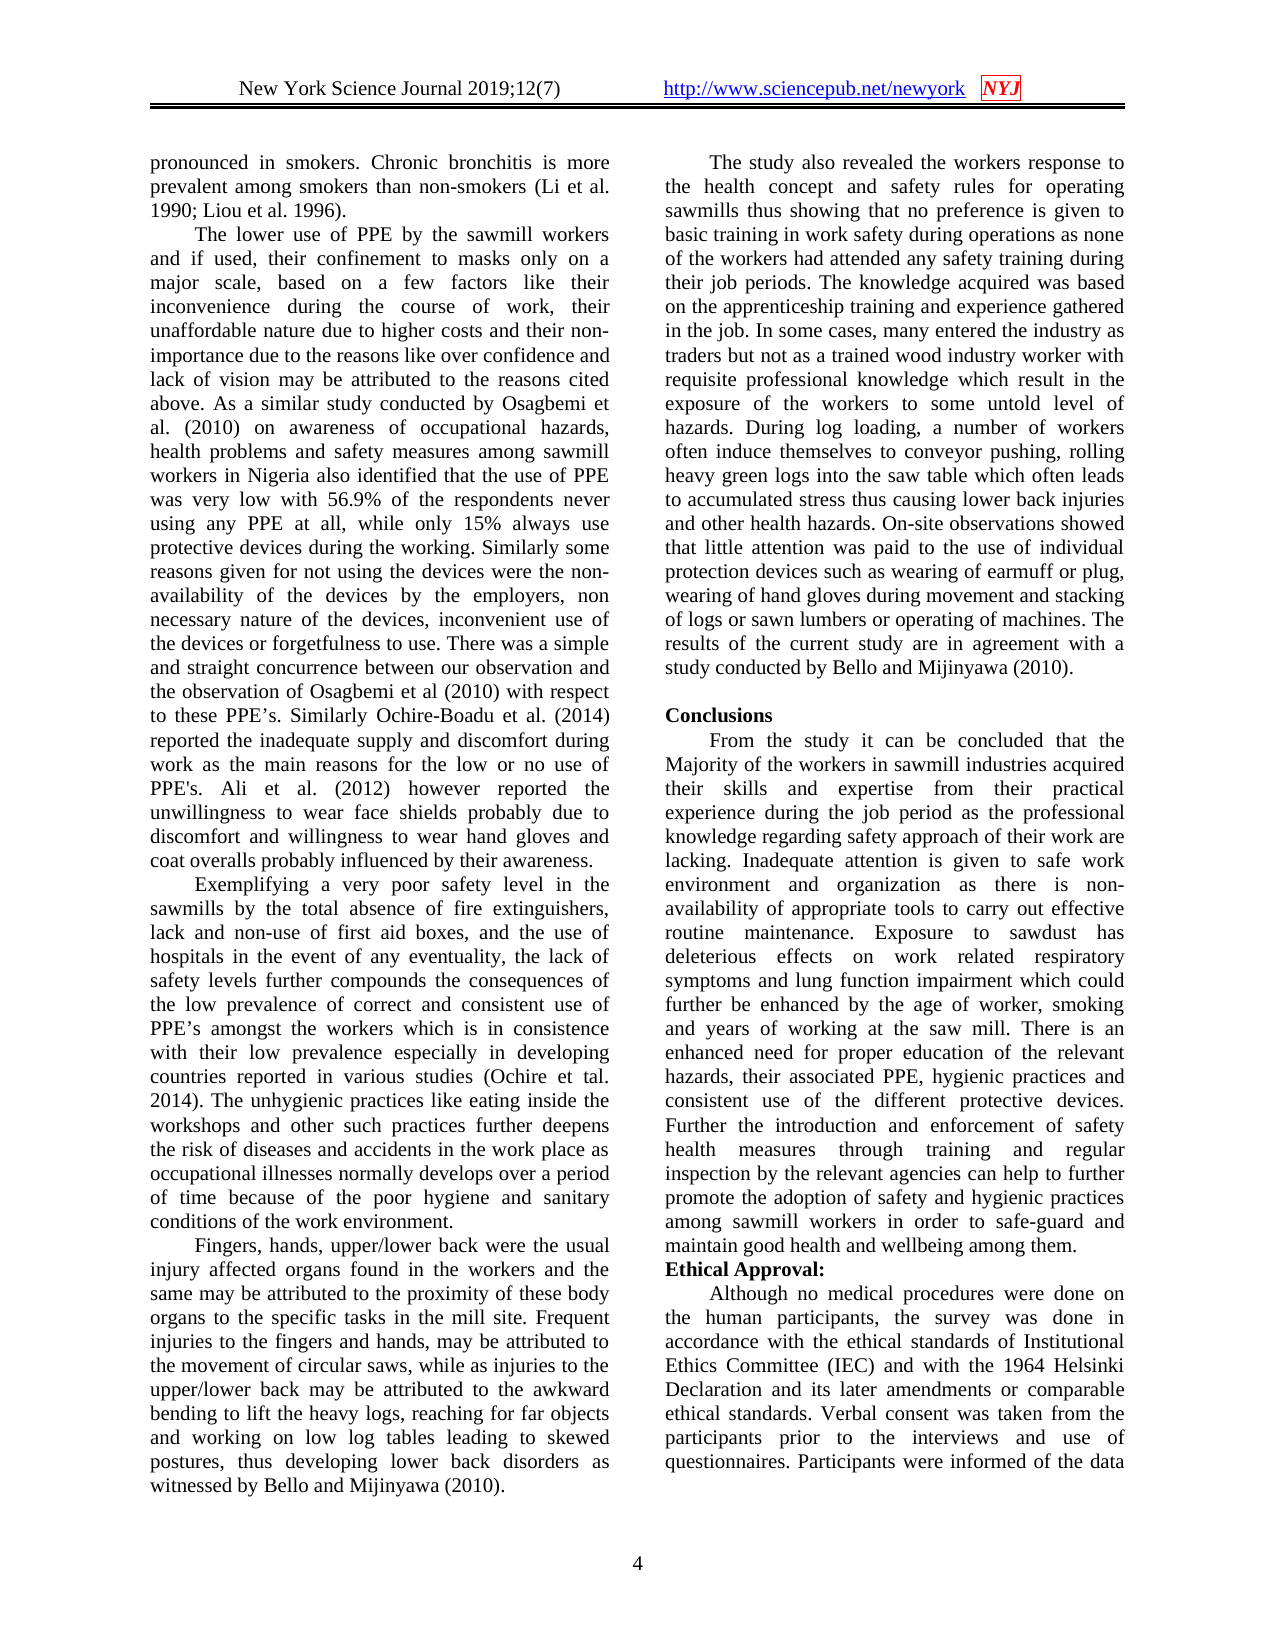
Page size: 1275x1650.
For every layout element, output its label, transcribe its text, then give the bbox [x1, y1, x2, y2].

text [665, 1281, 1125, 1473]
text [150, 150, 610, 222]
text The study also revealed the workers response to the health concept and safety rules for operating sawmills thus showing that no preference is given to basic training in work safety during operations as none of the workers had attended any safety training during their job periods. The knowledge acquired was based on the apprenticeship training and experience gathered in the job. In some cases, many entered the industry as traders but not as a trained wood industry worker with requisite professional knowledge which result in the exposure of the workers to some untold level of hazards. During log loading, a number of workers often induce themselves to conveyor pushing, rolling heavy green logs into the saw table which often leads to accumulated stress thus causing lower back injuries and other health hazards. On-site observations showed that little attention was paid to the use of individual protection devices such as wearing of earmuff or plug, wearing of hand gloves during movement and stacking of logs or sawn lumbers or operating of machines. The results of the current study are in agreement with a study conducted by Bello and Mijinyawa (2010). [665, 150, 1125, 679]
text Conclusions [665, 703, 1125, 727]
text Fingers, hands, upper/lower back were the usual injury affected organs found in the workers and the same may be attributed to the proximity of these body organs to the specific tasks in the mill site. Frequent injuries to the fingers and hands, may be attributed to the movement of circular saws, while as injuries to the upper/lower back may be attributed to the awkward bending to lift the heavy logs, reaching for far objects and working on low log tables leading to skewed postures, thus developing lower back disorders as witnessed by Bello and Mijinyawa (2010). [150, 1233, 610, 1497]
text Ethical Approval: [665, 1257, 1125, 1281]
text The lower use of PPE by the sawmill workers and if used, their confinement to masks only on a major scale, based on a few factors like their inconvenience during the course of work, their unaffordable nature due to higher costs and their non-importance due to the reasons like over confidence and lack of vision may be attributed to the reasons cited above. As a similar study conducted by Osagbemi et al. (2010) on awareness of occupational hazards, health problems and safety measures among sawmill workers in Nigeria also identified that the use of PPE was very low with 56.9% of the respondents never using any PPE at all, while only 15% always use protective devices during the working. Similarly some reasons given for not using the devices were the non-availability of the devices by the employers, non necessary nature of the devices, inconvenient use of the devices or forgetfulness to use. There was a simple and straight concurrence between our observation and the observation of Osagbemi et al (2010) with respect to these PPE’s. Similarly Ochire-Boadu et al. (2014) reported the inadequate supply and discomfort during work as the main reasons for the low or no use of PPE's. Ali et al. (2012) however reported the unwillingness to wear face shields probably due to discomfort and willingness to wear hand gloves and coat overalls probably influenced by their awareness. [150, 222, 610, 872]
text From the study it can be concluded that the Majority of the workers in sawmill industries acquired their skills and expertise from their practical experience during the job period as the professional knowledge regarding safety approach of their work are lacking. Inadequate attention is given to safe work environment and organization as there is non-availability of appropriate tools to carry out effective routine maintenance. Exposure to sawdust has deleterious effects on work related respiratory symptoms and lung function impairment which could further be enhanced by the age of worker, smoking and years of working at the saw mill. There is an enhanced need for proper education of the relevant hazards, their associated PPE, hygienic practices and consistent use of the different protective devices. Further the introduction and enforcement of safety health measures through training and regular inspection by the relevant agencies can help to further promote the adoption of safety and hygienic practices among sawmill workers in order to safe-guard and maintain good health and wellbeing among them. [665, 727, 1125, 1257]
text Exemplifying a very poor safety level in the sawmills by the total absence of fire extinguishers, lack and non-use of first aid boxes, and the use of hospitals in the event of any eventuality, the lack of safety levels further compounds the consequences of the low prevalence of correct and consistent use of PPE’s amongst the workers which is in consistence with their low prevalence especially in developing countries reported in various studies (Ochire et tal. 2014). The unhygienic practices like eating inside the workshops and other such practices further deepens the risk of diseases and accidents in the work place as occupational illnesses normally develops over a period of time because of the poor hygiene and sanitary conditions of the work environment. [150, 872, 610, 1233]
